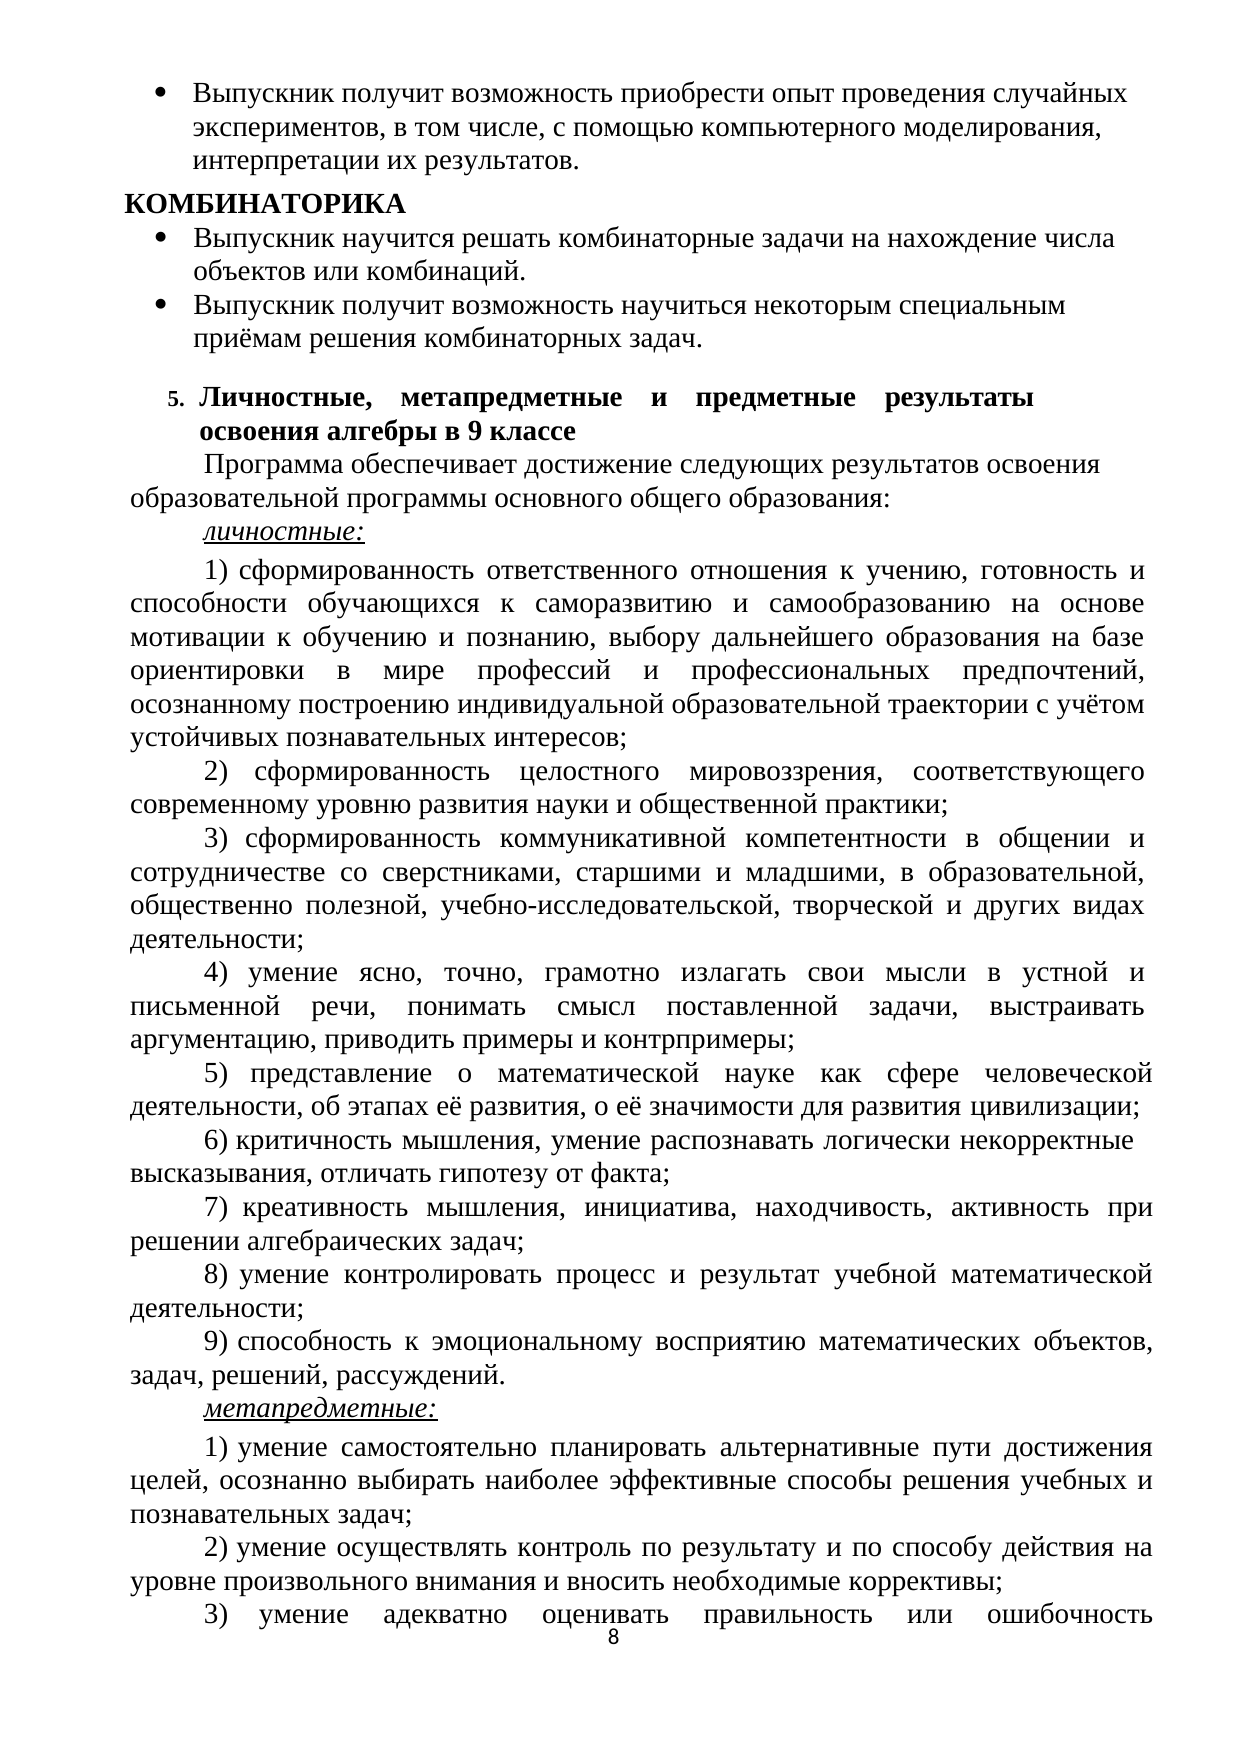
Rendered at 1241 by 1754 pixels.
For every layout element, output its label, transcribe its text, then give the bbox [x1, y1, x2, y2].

list умение осуществлять контроль по результату и по способу действия на уровне произвольного внимания и вносить необходимые коррективы; [130, 1529, 1153, 1597]
list критичность мышления, умение распознавать логически некорректные высказывания, отличать гипотезу от факта; [130, 1122, 1135, 1189]
list умение ясно, точно, грамотно излагать свои мысли в устной и письменной речи, понимать смысл поставленной задачи, выстраивать аргументацию, приводить примеры и контрпримеры; [130, 954, 1146, 1055]
list сформированность целостного мировоззрения, соответствующего современному уровню развития науки и общественной практики; [130, 753, 1145, 820]
list умение самостоятельно планировать альтернативные пути достижения целей, осознанно выбирать наиболее эффективные способы решения учебных и познавательных задач; [130, 1429, 1153, 1529]
list Выпускник научится решать комбинаторные задачи на нахождение числа объектов или комбинаций. [156, 220, 1165, 287]
list способность к эмоциональному восприятию математических объектов, задач, решений, рассуждений. [130, 1323, 1154, 1390]
text КОМБИНАТОРИКА [124, 186, 1165, 220]
text Программа обеспечивает достижение следующих результатов освоения образовательной программы основного общего образования: [130, 446, 1113, 513]
list креативность мышления, инициатива, находчивость, активность при решении алгебраических задач; [130, 1189, 1154, 1256]
text личностные: [204, 513, 1113, 547]
list представление о математической науке как сфере человеческой деятельности, об этапах её развития, о её значимости для развития цивилизации; [130, 1055, 1153, 1122]
list сформированность коммуникативной компетентности в общении и сотрудничестве со сверстниками, старшими и младшими, в образовательной, общественно полезной, учебно-исследовательской, творческой и других видах деятельности; [130, 820, 1145, 954]
list Выпускник получит возможность научиться некоторым специальным приёмам решения комбинаторных задач. [156, 287, 1165, 354]
list Выпускник получит возможность приобрести опыт проведения случайных экспериментов, в том числе, с помощью компьютерного моделирования, интерпретации их результатов. [155, 75, 1165, 176]
list сформированность ответственного отношения к учению, готовность и способности обучающихся к саморазвитию и самообразованию на основе мотивации к обучению и познанию, выбору дальнейшего образования на базе ориентировки в мире профессий и профессиональных предпочтений, осознанному построению индивидуальной образовательной траектории с учётом устойчивых познавательных интересов; [130, 552, 1146, 753]
text метапредметные: [204, 1390, 1165, 1424]
subtitle Личностные, метапредметные и предметные результаты освоения алгебры в 9 классе [167, 379, 1034, 446]
list умение контролировать процесс и результат учебной математической деятельности; [130, 1256, 1154, 1323]
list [130, 1597, 1154, 1630]
